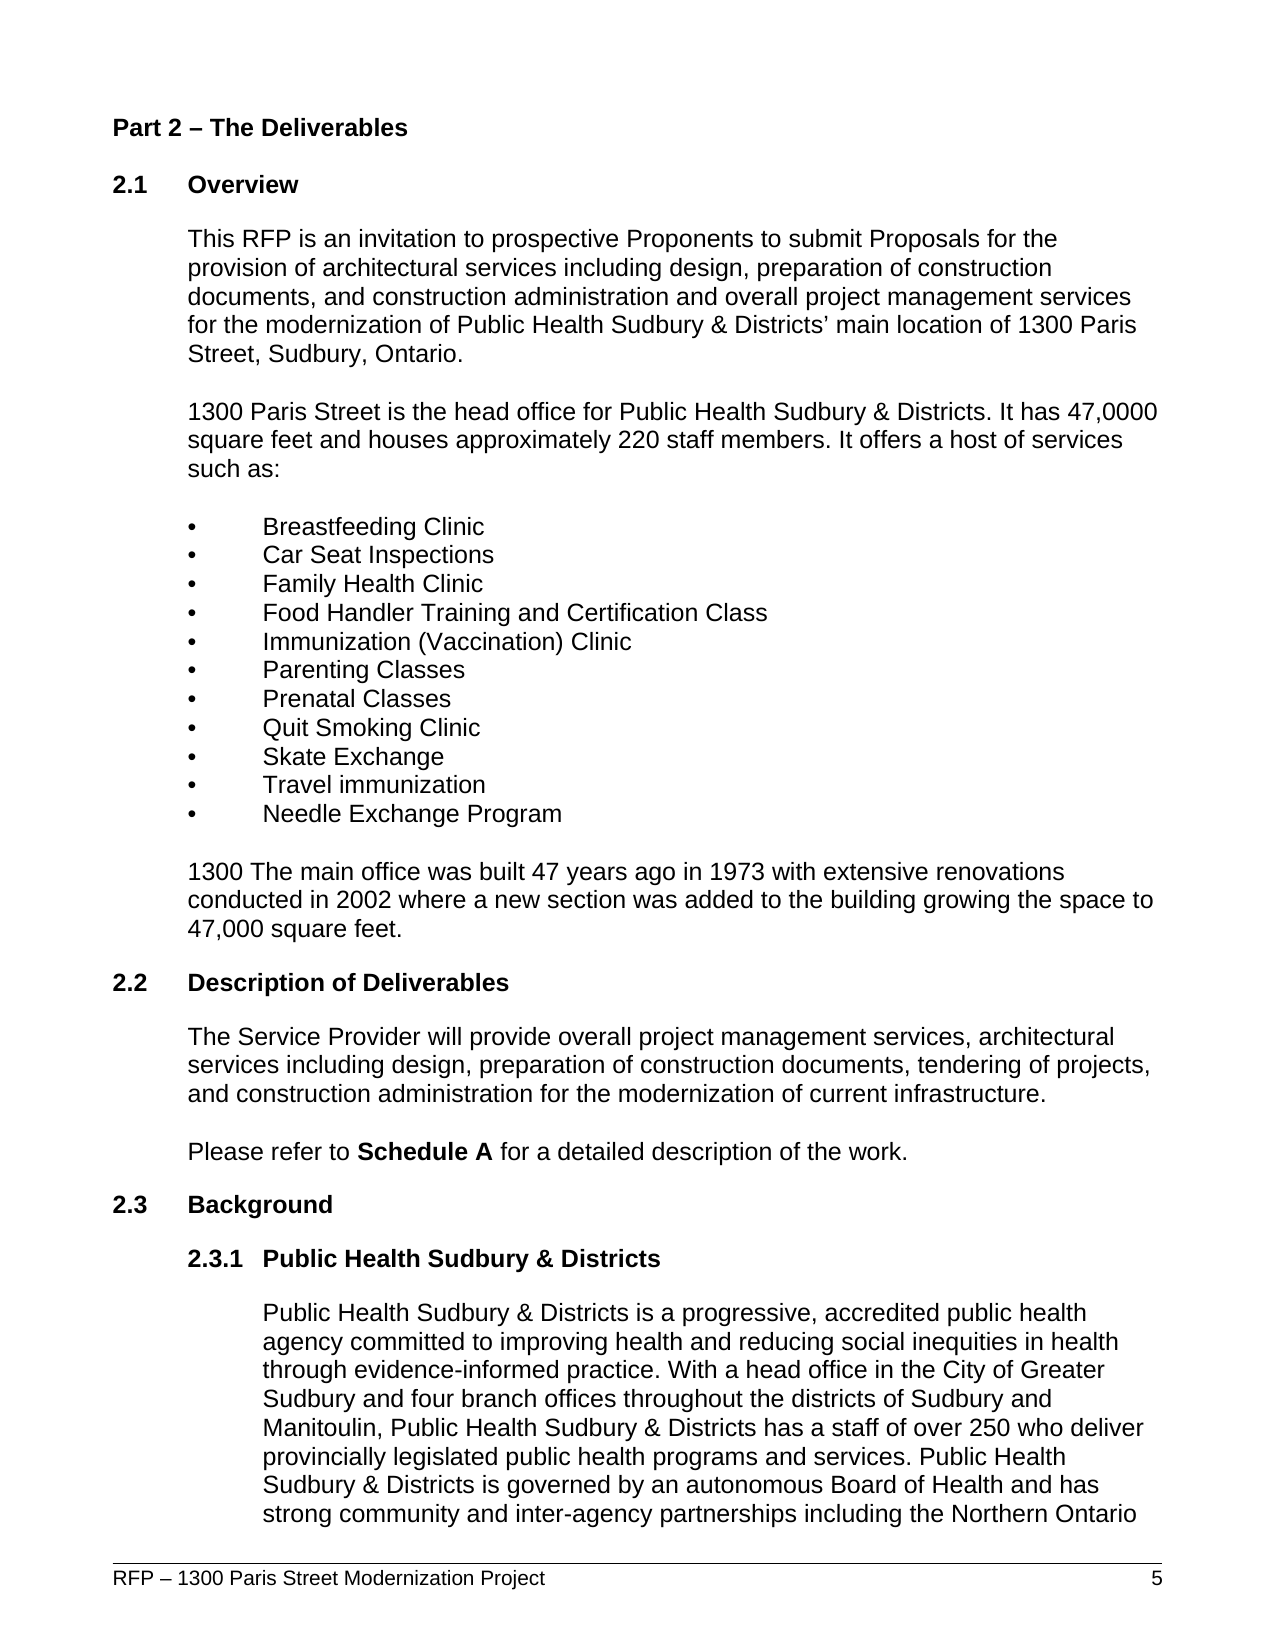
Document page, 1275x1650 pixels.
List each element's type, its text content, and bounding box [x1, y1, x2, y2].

text Please refer to Schedule A for a detailed description of the work. [187, 1137, 1162, 1166]
text • Immunization (Vaccination) Clinic [187, 627, 1162, 656]
text • Parenting Classes [187, 656, 1162, 684]
text • Breastfeeding Clinic [187, 512, 1162, 541]
text • Travel immunization [187, 771, 1162, 799]
text • Quit Smoking Clinic [187, 713, 1162, 742]
subtitle 2.2 Description of Deliverables [112, 968, 1162, 997]
text • Needle Exchange Program [187, 799, 1162, 828]
subtitle Part 2 – The Deliverables [112, 112, 1162, 141]
text The Service Provider will provide overall project management services, architectural services including design, preparation of construction documents, tendering of projects, and construction administration for the modernization of current infrastructure. [187, 1022, 1162, 1108]
text 1300 Paris Street is the head office for Public Health Sudbury & Districts. It has 47,0000 square feet and houses approximately 220 staff members. It offers a host of services such as: [187, 397, 1162, 483]
subtitle 2.1 Overview [112, 171, 1162, 199]
subtitle 2.3.1 Public Health Sudbury & Districts [187, 1244, 1162, 1273]
text • Car Seat Inspections [187, 541, 1162, 569]
text • Food Handler Training and Certification Class [187, 598, 1162, 627]
text • Family Health Clinic [187, 569, 1162, 598]
text This RFP is an invitation to prospective Proponents to submit Proposals for the provision of architectural services including design, preparation of construction documents, and construction administration and overall project management services for the modernization of Public Health Sudbury & Districts’ main location of 1300 Paris Street, Sudbury, Ontario. [187, 224, 1162, 368]
text • Prenatal Classes [187, 684, 1162, 713]
text 1300 The main office was built 47 years ago in 1973 with extensive renovations conducted in 2002 where a new section was added to the building growing the space to 47,000 square feet. [187, 857, 1162, 943]
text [262, 1298, 1162, 1528]
subtitle 2.3 Background [112, 1191, 1162, 1219]
text • Skate Exchange [187, 742, 1162, 771]
